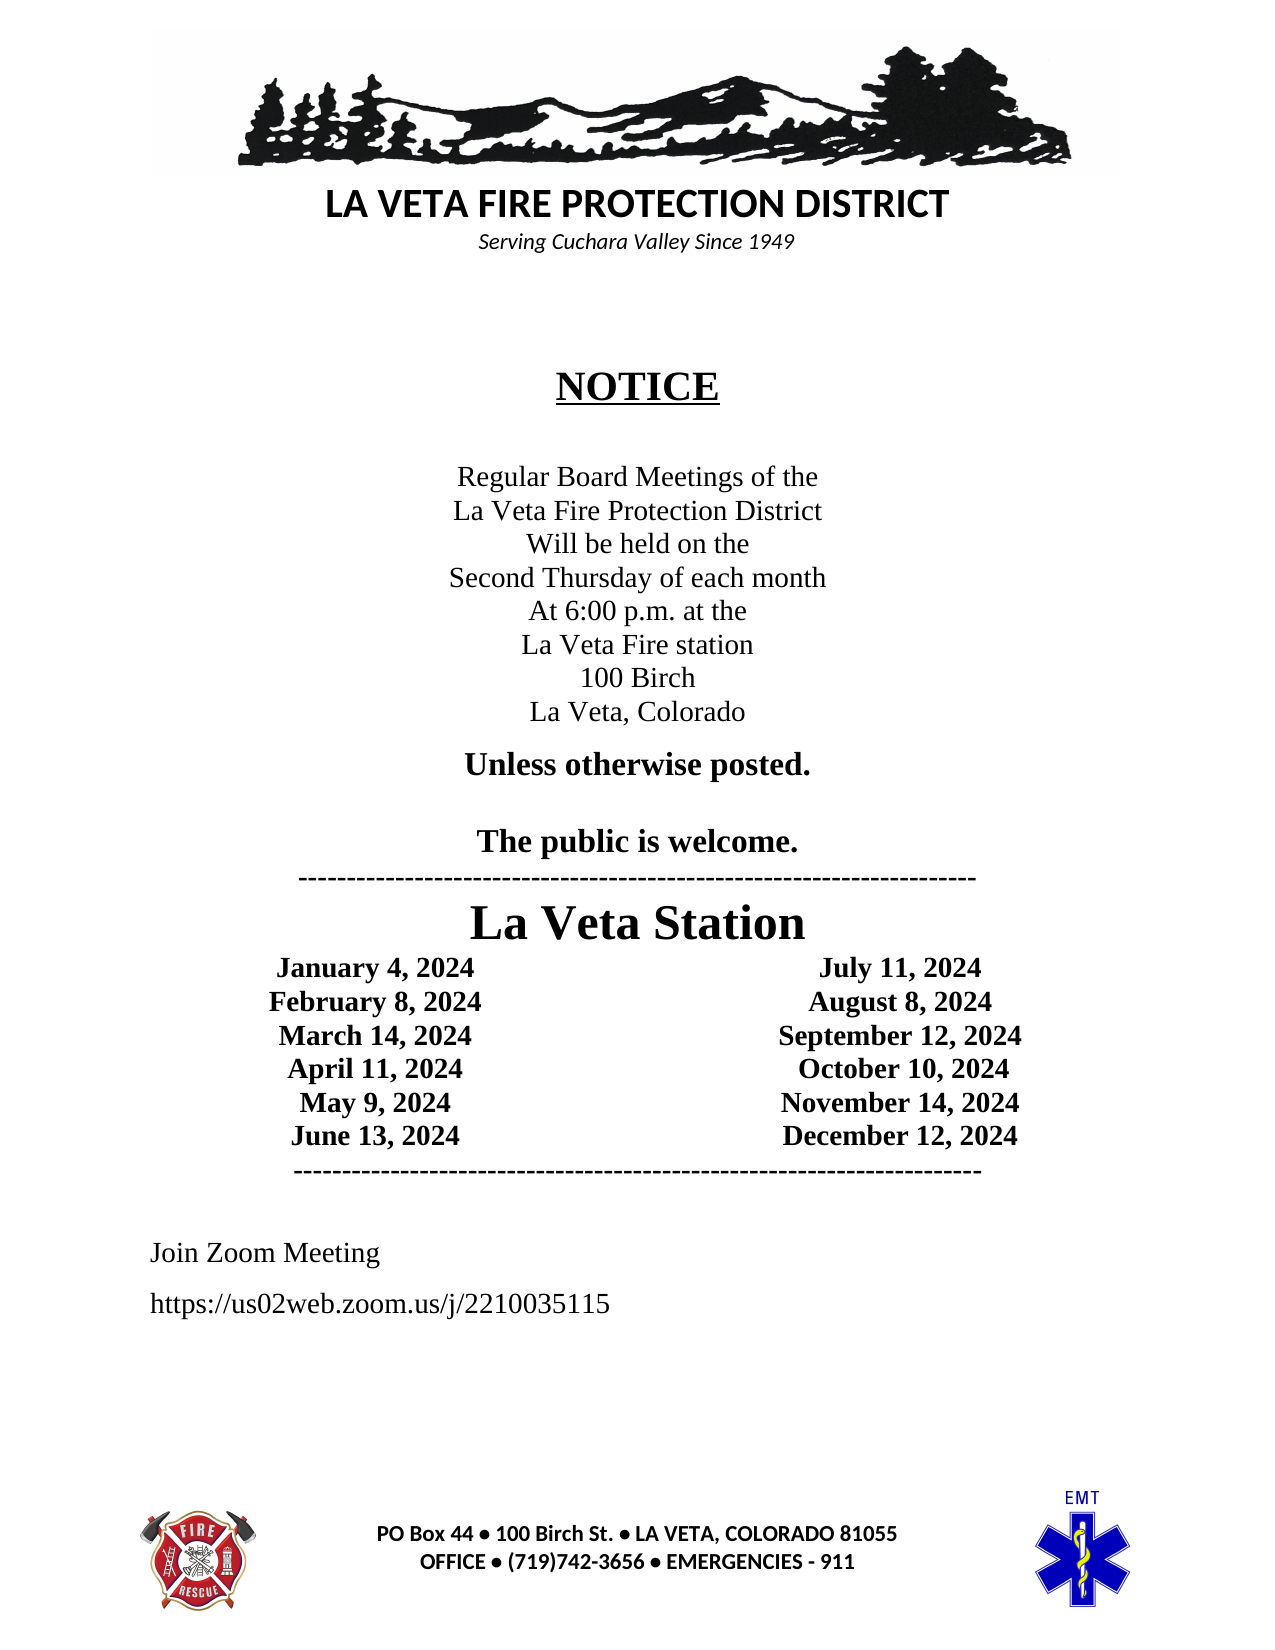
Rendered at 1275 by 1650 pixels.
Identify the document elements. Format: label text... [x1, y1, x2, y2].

text Will be held on the [150, 526, 1125, 560]
text NOTICE [150, 361, 1125, 409]
picture [150, 28, 1124, 177]
text At 6:00 p.m. at the [150, 593, 1125, 627]
text June 13, 2024 [150, 1118, 600, 1152]
text La Veta Station [150, 893, 1125, 951]
text Regular Board Meetings of the [150, 459, 1125, 493]
text November 14, 2024 [675, 1085, 1125, 1118]
text May 9, 2024 [150, 1085, 600, 1118]
text July 11, 2024 [675, 951, 1125, 984]
picture [1018, 1485, 1147, 1614]
text ---------------------------------------------------------------------- [150, 859, 1125, 893]
text La Veta, Colorado [150, 694, 1125, 728]
text La Veta Fire Protection District [150, 493, 1125, 526]
text The public is welcome. [150, 821, 1125, 859]
text December 12, 2024 [675, 1118, 1125, 1152]
text March 14, 2024 [150, 1018, 600, 1051]
text Second Thursday of each month [150, 560, 1125, 593]
text Unless otherwise posted. [150, 744, 1125, 783]
picture [138, 1505, 258, 1614]
text La Veta Fire station [150, 627, 1125, 661]
text October 10, 2024 [675, 1051, 1125, 1085]
text ----------------------------------------------------------------------- [150, 1152, 1125, 1185]
text 100 Birch [150, 661, 1125, 694]
text September 12, 2024 [675, 1018, 1125, 1051]
text January 4, 2024 [150, 951, 600, 984]
text August 8, 2024 [675, 984, 1125, 1018]
text https://us02web.zoom.us/j/2210035115 [150, 1286, 1125, 1319]
text April 11, 2024 [150, 1051, 600, 1085]
text Join Zoom Meeting [150, 1236, 1125, 1269]
text February 8, 2024 [150, 984, 600, 1018]
